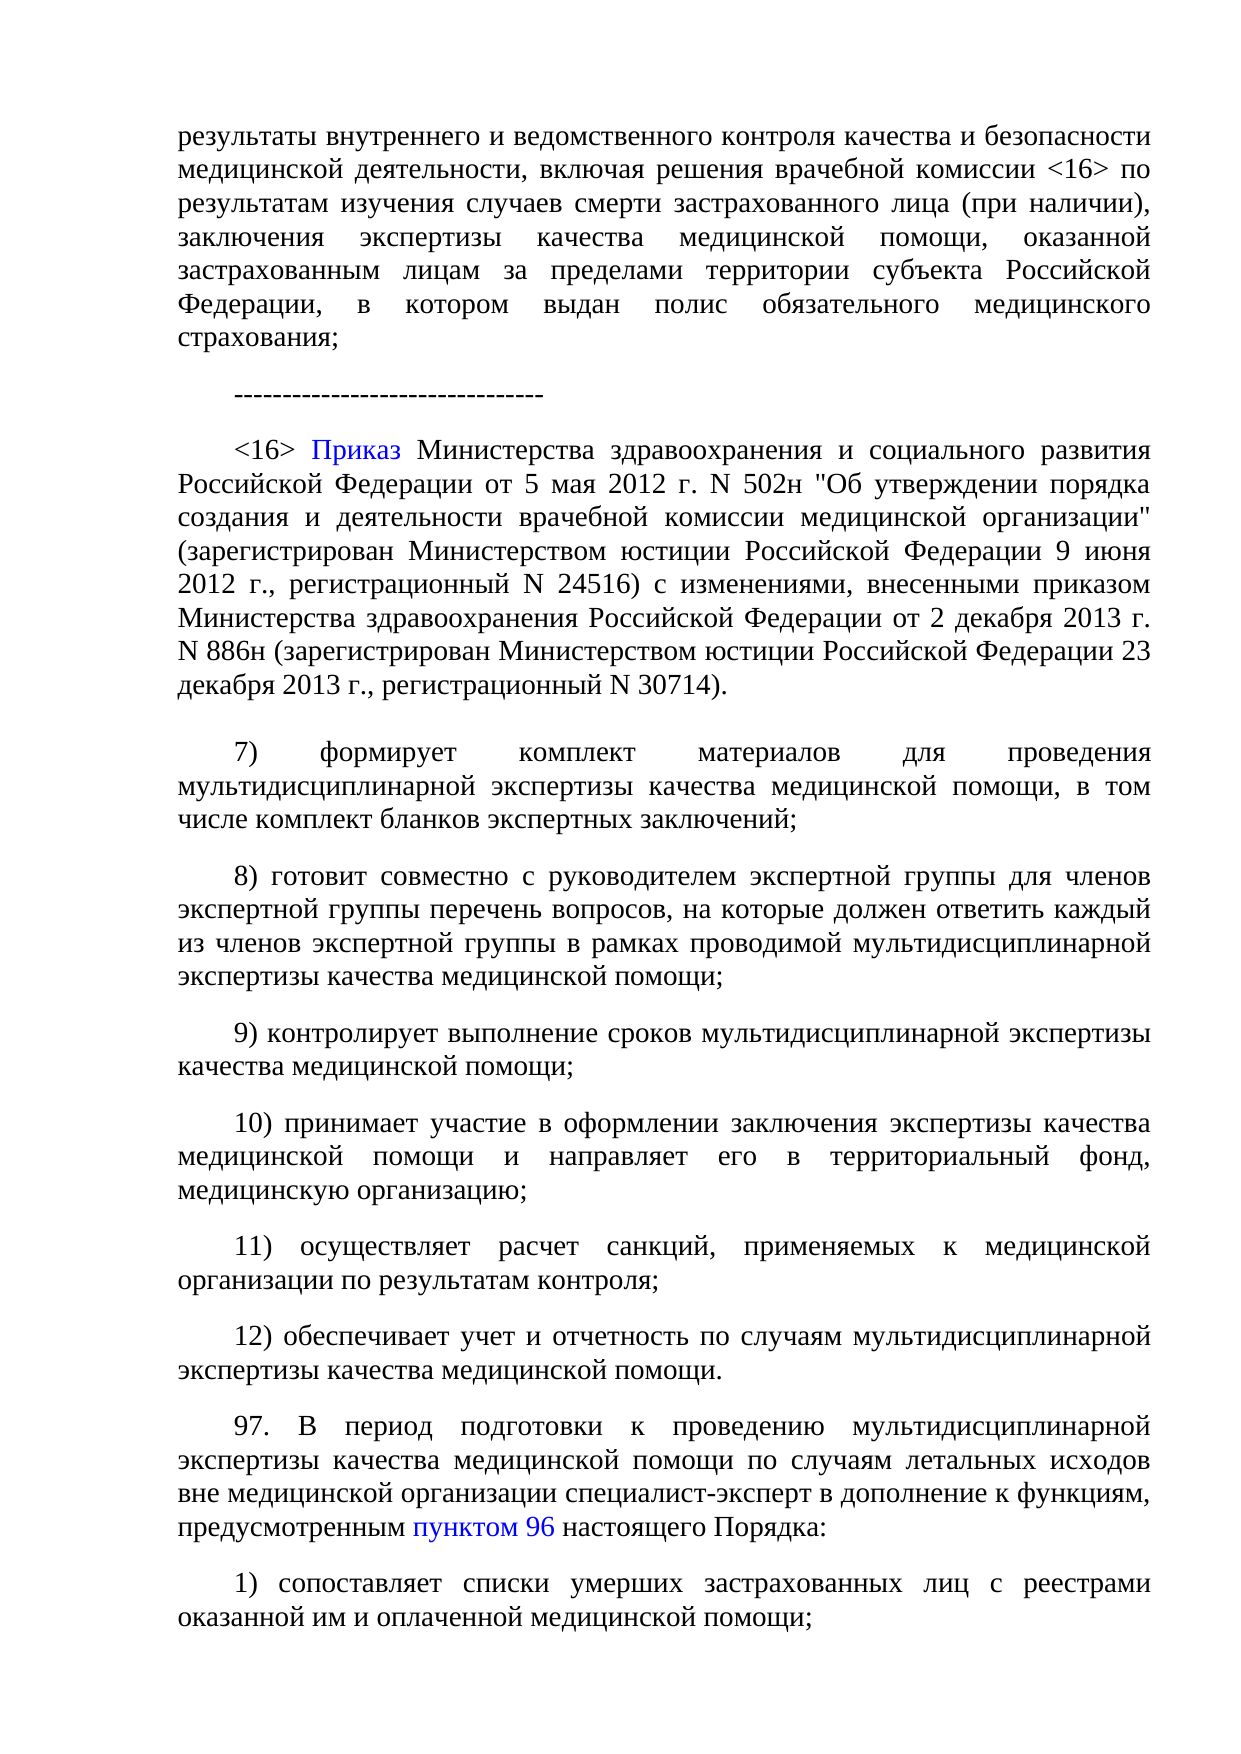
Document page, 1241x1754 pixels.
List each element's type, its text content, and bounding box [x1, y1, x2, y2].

text 8) готовит совместно с руководителем экспертной группы для членов экспертной группы перечень вопросов, на которые должен ответить каждый из членов экспертной группы в рамках проводимой мультидисциплинарной экспертизы качества медицинской помощи; [177, 858, 1152, 992]
text 10) принимает участие в оформлении заключения экспертизы качества медицинской помощи и направляет его в территориальный фонд, медицинскую организацию; [177, 1105, 1152, 1205]
text <16> Приказ Министерства здравоохранения и социального развития Российской Федерации от 5 мая 2012 г. N 502н "Об утверждении порядка создания и деятельности врачебной комиссии медицинской организации" (зарегистрирован Министерством юстиции Российской Федерации 9 июня 2012 г., регистрационный N 24516) с изменениями, внесенными приказом Министерства здравоохранения Российской Федерации от 2 декабря 2013 г. N 886н (зарегистрирован Министерством юстиции Российской Федерации 23 декабря 2013 г., регистрационный N 30714). [177, 432, 1152, 701]
text 12) обеспечивает учет и отчетность по случаям мультидисциплинарной экспертизы качества медицинской помощи. [177, 1318, 1152, 1385]
text -------------------------------- [177, 376, 1152, 409]
text 1) сопоставляет списки умерших застрахованных лиц с реестрами оказанной им и оплаченной медицинской помощи; [177, 1565, 1152, 1632]
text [177, 118, 1152, 353]
text 97. В период подготовки к проведению мультидисциплинарной экспертизы качества медицинской помощи по случаям летальных исходов вне медицинской организации специалист-эксперт в дополнение к функциям, предусмотренным пунктом 96 настоящего Порядка: [177, 1408, 1152, 1542]
text 11) осуществляет расчет санкций, применяемых к медицинской организации по результатам контроля; [177, 1228, 1152, 1295]
text 9) контролирует выполнение сроков мультидисциплинарной экспертизы качества медицинской помощи; [177, 1015, 1152, 1082]
text 7) формирует комплект материалов для проведения мультидисциплинарной экспертизы качества медицинской помощи, в том числе комплект бланков экспертных заключений; [177, 734, 1152, 835]
